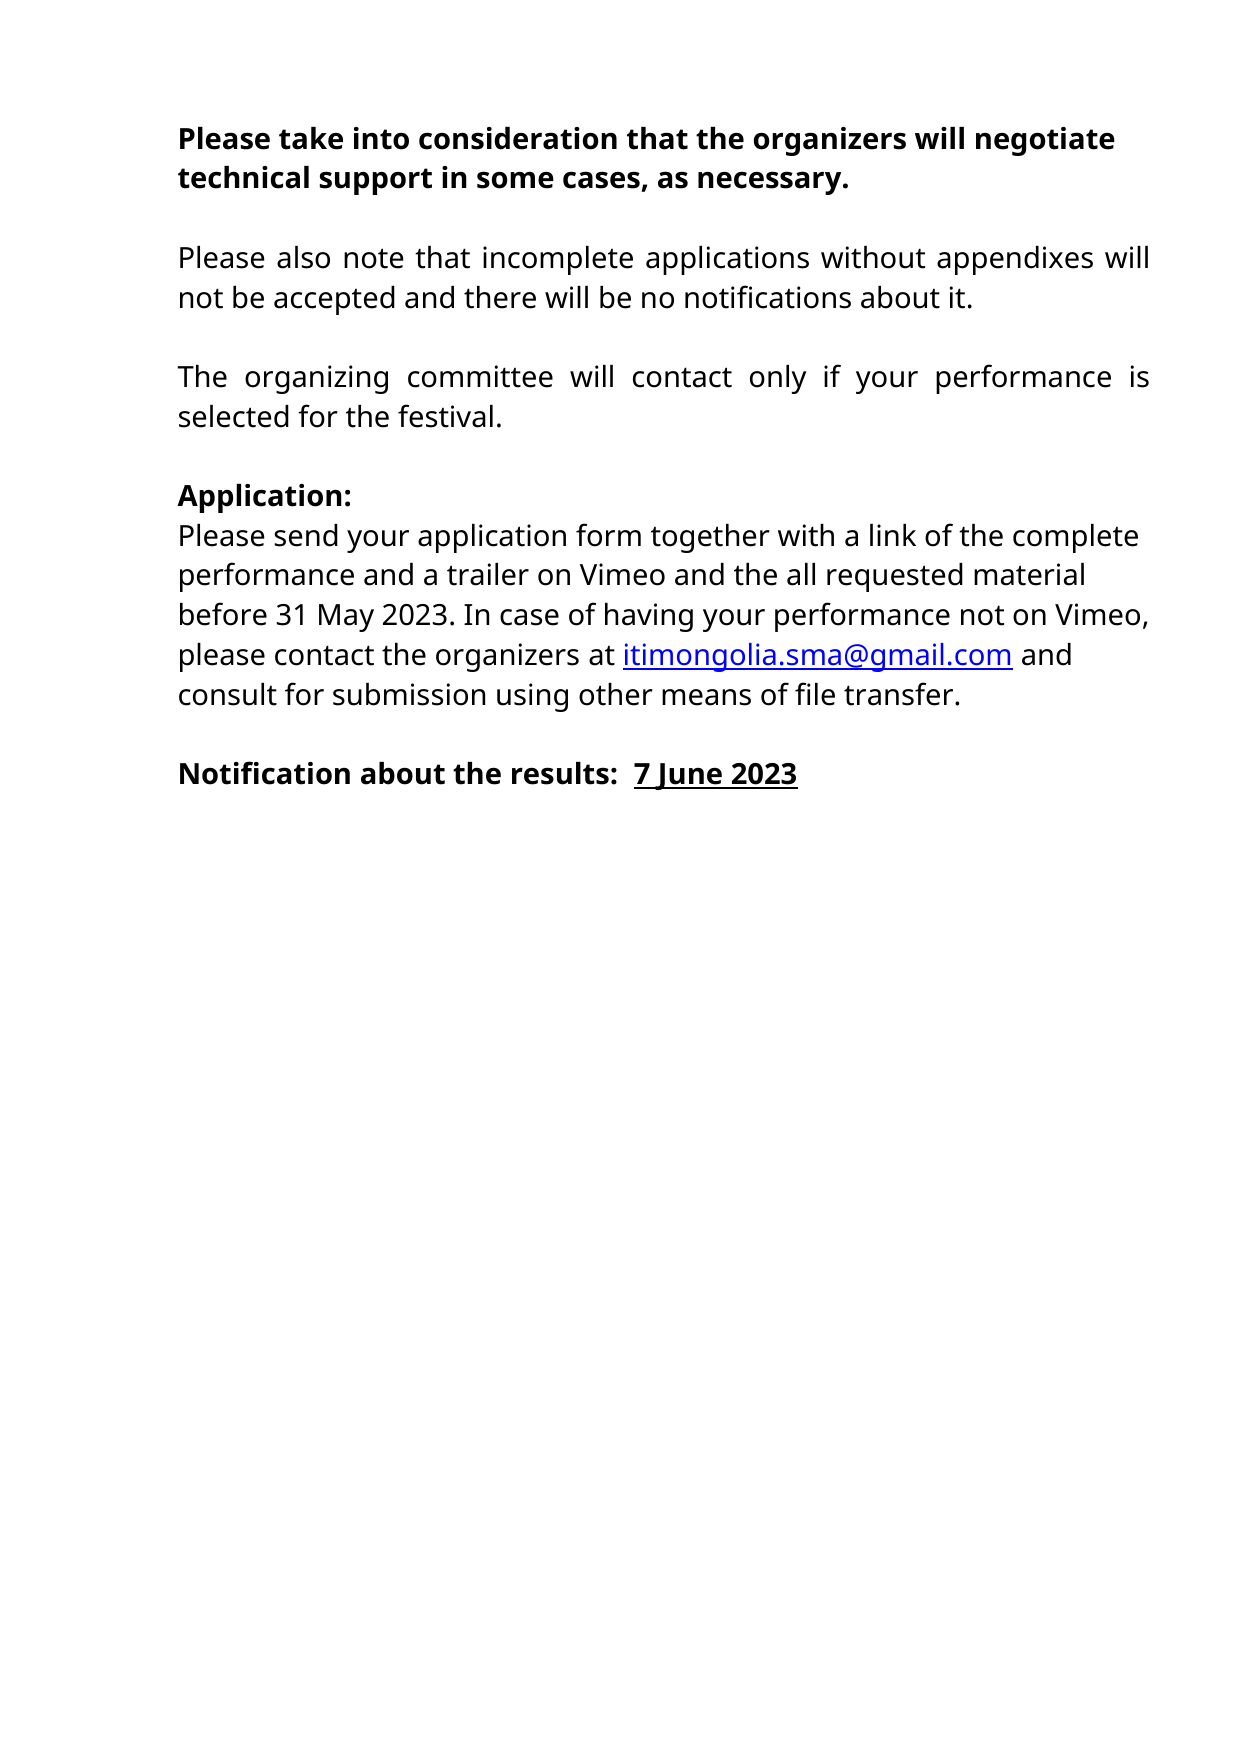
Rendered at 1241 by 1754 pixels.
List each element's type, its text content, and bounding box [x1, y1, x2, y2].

text Please also note that incomplete applications without appendixes will not be accepted and there will be no notifications about it. [177, 237, 1152, 317]
text Application: [177, 475, 1152, 515]
text Notification about the results: 7 June 2023 [177, 753, 1152, 793]
text The organizing committee will contact only if your performance is selected for the festival. [177, 356, 1152, 436]
text Please take into consideration that the organizers will negotiate technical support in some cases, as necessary. [177, 118, 1152, 197]
text Please send your application form together with a link of the complete performance and a trailer on Vimeo and the all requested material before 31 May 2023. In case of having your performance not on Vimeo, please contact the organizers at itimongolia.sma@gmail.com and consult for submission using other means of file transfer. [177, 515, 1152, 713]
